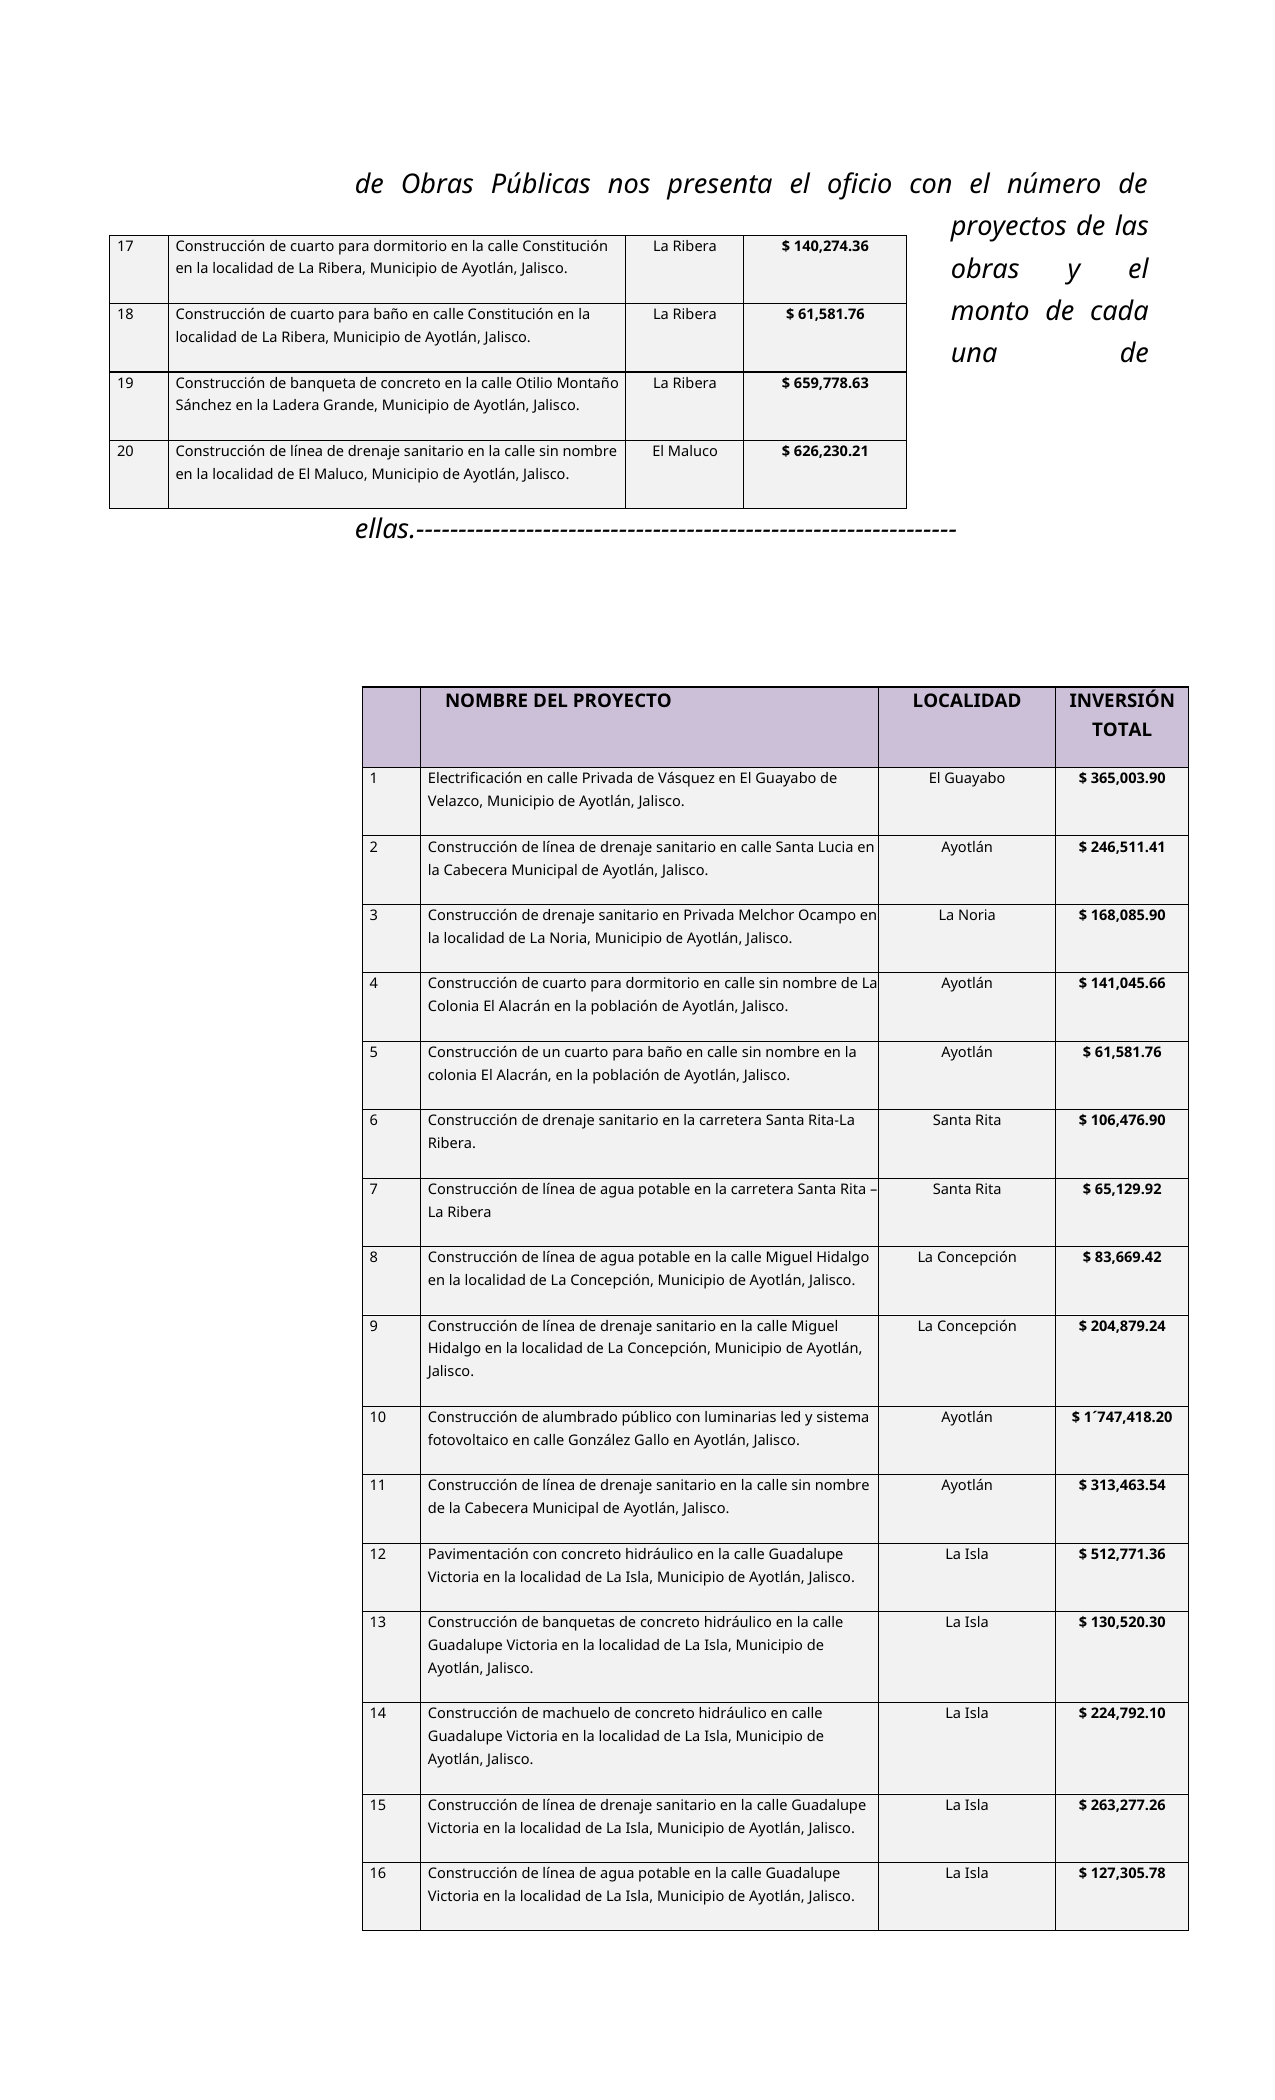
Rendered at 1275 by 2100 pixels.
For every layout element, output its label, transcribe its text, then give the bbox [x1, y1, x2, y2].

table_cell $ 512,771.36 [1056, 1544, 1188, 1611]
table_cell La Isla [879, 1795, 1055, 1862]
table_cell 1 [363, 768, 420, 835]
table_cell 7 [363, 1179, 420, 1246]
table_cell $ 130,520.30 [1056, 1612, 1188, 1702]
table_cell Ayotlán [879, 1042, 1055, 1109]
table_cell $ 313,463.54 [1056, 1475, 1188, 1543]
table_cell Construcción de banqueta de concreto en la calle Otilio Montaño Sánchez en la Ladera Grande, Municipio de Ayotlán, Jalisco. [169, 373, 625, 440]
table_cell $ 263,277.26 [1056, 1795, 1188, 1862]
table_cell 16 [363, 1863, 420, 1930]
table_cell Construcción de línea de drenaje sanitario en la calle Miguel Hidalgo en la localidad de La Concepción, Municipio de Ayotlán, Jalisco. [421, 1316, 878, 1406]
table_cell Construcción de línea de agua potable en la calle Miguel Hidalgo en la localidad de La Concepción, Municipio de Ayotlán, Jalisco. [421, 1247, 878, 1314]
table_cell 15 [363, 1795, 420, 1862]
table_header INVERSIÓN TOTAL [1056, 688, 1188, 767]
table_cell Construcción de línea de drenaje sanitario en la calle Guadalupe Victoria en la localidad de La Isla, Municipio de Ayotlán, Jalisco. [421, 1795, 878, 1862]
table_header 17 [110, 236, 168, 303]
table_header La Ribera [626, 236, 743, 303]
table_cell 9 [363, 1316, 420, 1406]
table_cell Construcción de línea de drenaje sanitario en calle Santa Lucia en la Cabecera Municipal de Ayotlán, Jalisco. [421, 836, 878, 904]
table_cell $ 61,581.76 [744, 304, 906, 371]
table_cell Electrificación en calle Privada de Vásquez en El Guayabo de Velazco, Municipio de Ayotlán, Jalisco. [421, 768, 878, 835]
table_cell 11 [363, 1475, 420, 1543]
table_cell 3 [363, 905, 420, 972]
table_cell 8 [363, 1247, 420, 1314]
table_header NOMBRE DEL PROYECTO [421, 688, 878, 767]
table_cell $ 106,476.90 [1056, 1110, 1188, 1178]
table_cell La Isla [879, 1544, 1055, 1611]
table_cell Construcción de línea de drenaje sanitario en la calle sin nombre de la Cabecera Municipal de Ayotlán, Jalisco. [421, 1475, 878, 1543]
table_cell 12 [363, 1544, 420, 1611]
table_cell $ 204,879.24 [1056, 1316, 1188, 1406]
table_cell Santa Rita [879, 1110, 1055, 1178]
table_header $ 140,274.36 [744, 236, 906, 303]
table_cell $ 246,511.41 [1056, 836, 1188, 904]
table_cell $ 141,045.66 [1056, 973, 1188, 1041]
table_cell Construcción de machuelo de concreto hidráulico en calle Guadalupe Victoria en la localidad de La Isla, Municipio de Ayotlán, Jalisco. [421, 1703, 878, 1793]
table_cell La Concepción [879, 1247, 1055, 1314]
table_cell Construcción de banquetas de concreto hidráulico en la calle Guadalupe Victoria en la localidad de La Isla, Municipio de Ayotlán, Jalisco. [421, 1612, 878, 1702]
table_cell $ 168,085.90 [1056, 905, 1188, 972]
table_cell $ 83,669.42 [1056, 1247, 1188, 1314]
table_cell $ 365,003.90 [1056, 768, 1188, 835]
table_cell Construcción de drenaje sanitario en la carretera Santa Rita-La Ribera. [421, 1110, 878, 1178]
table_cell 6 [363, 1110, 420, 1178]
table_cell Construcción de drenaje sanitario en Privada Melchor Ocampo en la localidad de La Noria, Municipio de Ayotlán, Jalisco. [421, 905, 878, 972]
table_cell 19 [110, 373, 168, 440]
table_header [363, 688, 420, 767]
table_cell Construcción de cuarto para dormitorio en calle sin nombre de La Colonia El Alacrán en la población de Ayotlán, Jalisco. [421, 973, 878, 1041]
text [354, 164, 1152, 546]
table_cell 18 [110, 304, 168, 371]
table_cell La Isla [879, 1612, 1055, 1702]
table_cell Construcción de cuarto para baño en calle Constitución en la localidad de La Ribera, Municipio de Ayotlán, Jalisco. [169, 304, 625, 371]
table_cell $ 65,129.92 [1056, 1179, 1188, 1246]
table_cell Ayotlán [879, 973, 1055, 1041]
table_cell 20 [110, 441, 168, 508]
table_cell Construcción de un cuarto para baño en calle sin nombre en la colonia El Alacrán, en la población de Ayotlán, Jalisco. [421, 1042, 878, 1109]
table_cell El Guayabo [879, 768, 1055, 835]
table_header Construcción de cuarto para dormitorio en la calle Constitución en la localidad de La Ribera, Municipio de Ayotlán, Jalisco. [169, 236, 625, 303]
table_cell 5 [363, 1042, 420, 1109]
table_cell 10 [363, 1407, 420, 1474]
table_cell Construcción de línea de agua potable en la calle Guadalupe Victoria en la localidad de La Isla, Municipio de Ayotlán, Jalisco. [421, 1863, 878, 1930]
table_cell La Ribera [626, 304, 743, 371]
table_cell Construcción de alumbrado público con luminarias led y sistema fotovoltaico en calle González Gallo en Ayotlán, Jalisco. [421, 1407, 878, 1474]
table_cell La Noria [879, 905, 1055, 972]
table_cell La Ribera [626, 373, 743, 440]
table_cell La Isla [879, 1863, 1055, 1930]
table_cell $ 1´747,418.20 [1056, 1407, 1188, 1474]
table_header LOCALIDAD [879, 688, 1055, 767]
table_cell 14 [363, 1703, 420, 1793]
table_cell La Isla [879, 1703, 1055, 1793]
table_cell Construcción de línea de agua potable en la carretera Santa Rita – La Ribera [421, 1179, 878, 1246]
table_cell $ 61,581.76 [1056, 1042, 1188, 1109]
table_cell El Maluco [626, 441, 743, 508]
table_cell $ 626,230.21 [744, 441, 906, 508]
table_cell 4 [363, 973, 420, 1041]
table_cell Ayotlán [879, 1475, 1055, 1543]
table_cell Ayotlán [879, 836, 1055, 904]
table_cell $ 224,792.10 [1056, 1703, 1188, 1793]
table_cell 13 [363, 1612, 420, 1702]
table_cell La Concepción [879, 1316, 1055, 1406]
table_cell $ 659,778.63 [744, 373, 906, 440]
table_cell Santa Rita [879, 1179, 1055, 1246]
table_cell $ 127,305.78 [1056, 1863, 1188, 1930]
table_cell Pavimentación con concreto hidráulico en la calle Guadalupe Victoria en la localidad de La Isla, Municipio de Ayotlán, Jalisco. [421, 1544, 878, 1611]
table_cell 2 [363, 836, 420, 904]
table_cell Construcción de línea de drenaje sanitario en la calle sin nombre en la localidad de El Maluco, Municipio de Ayotlán, Jalisco. [169, 441, 625, 508]
table_cell Ayotlán [879, 1407, 1055, 1474]
